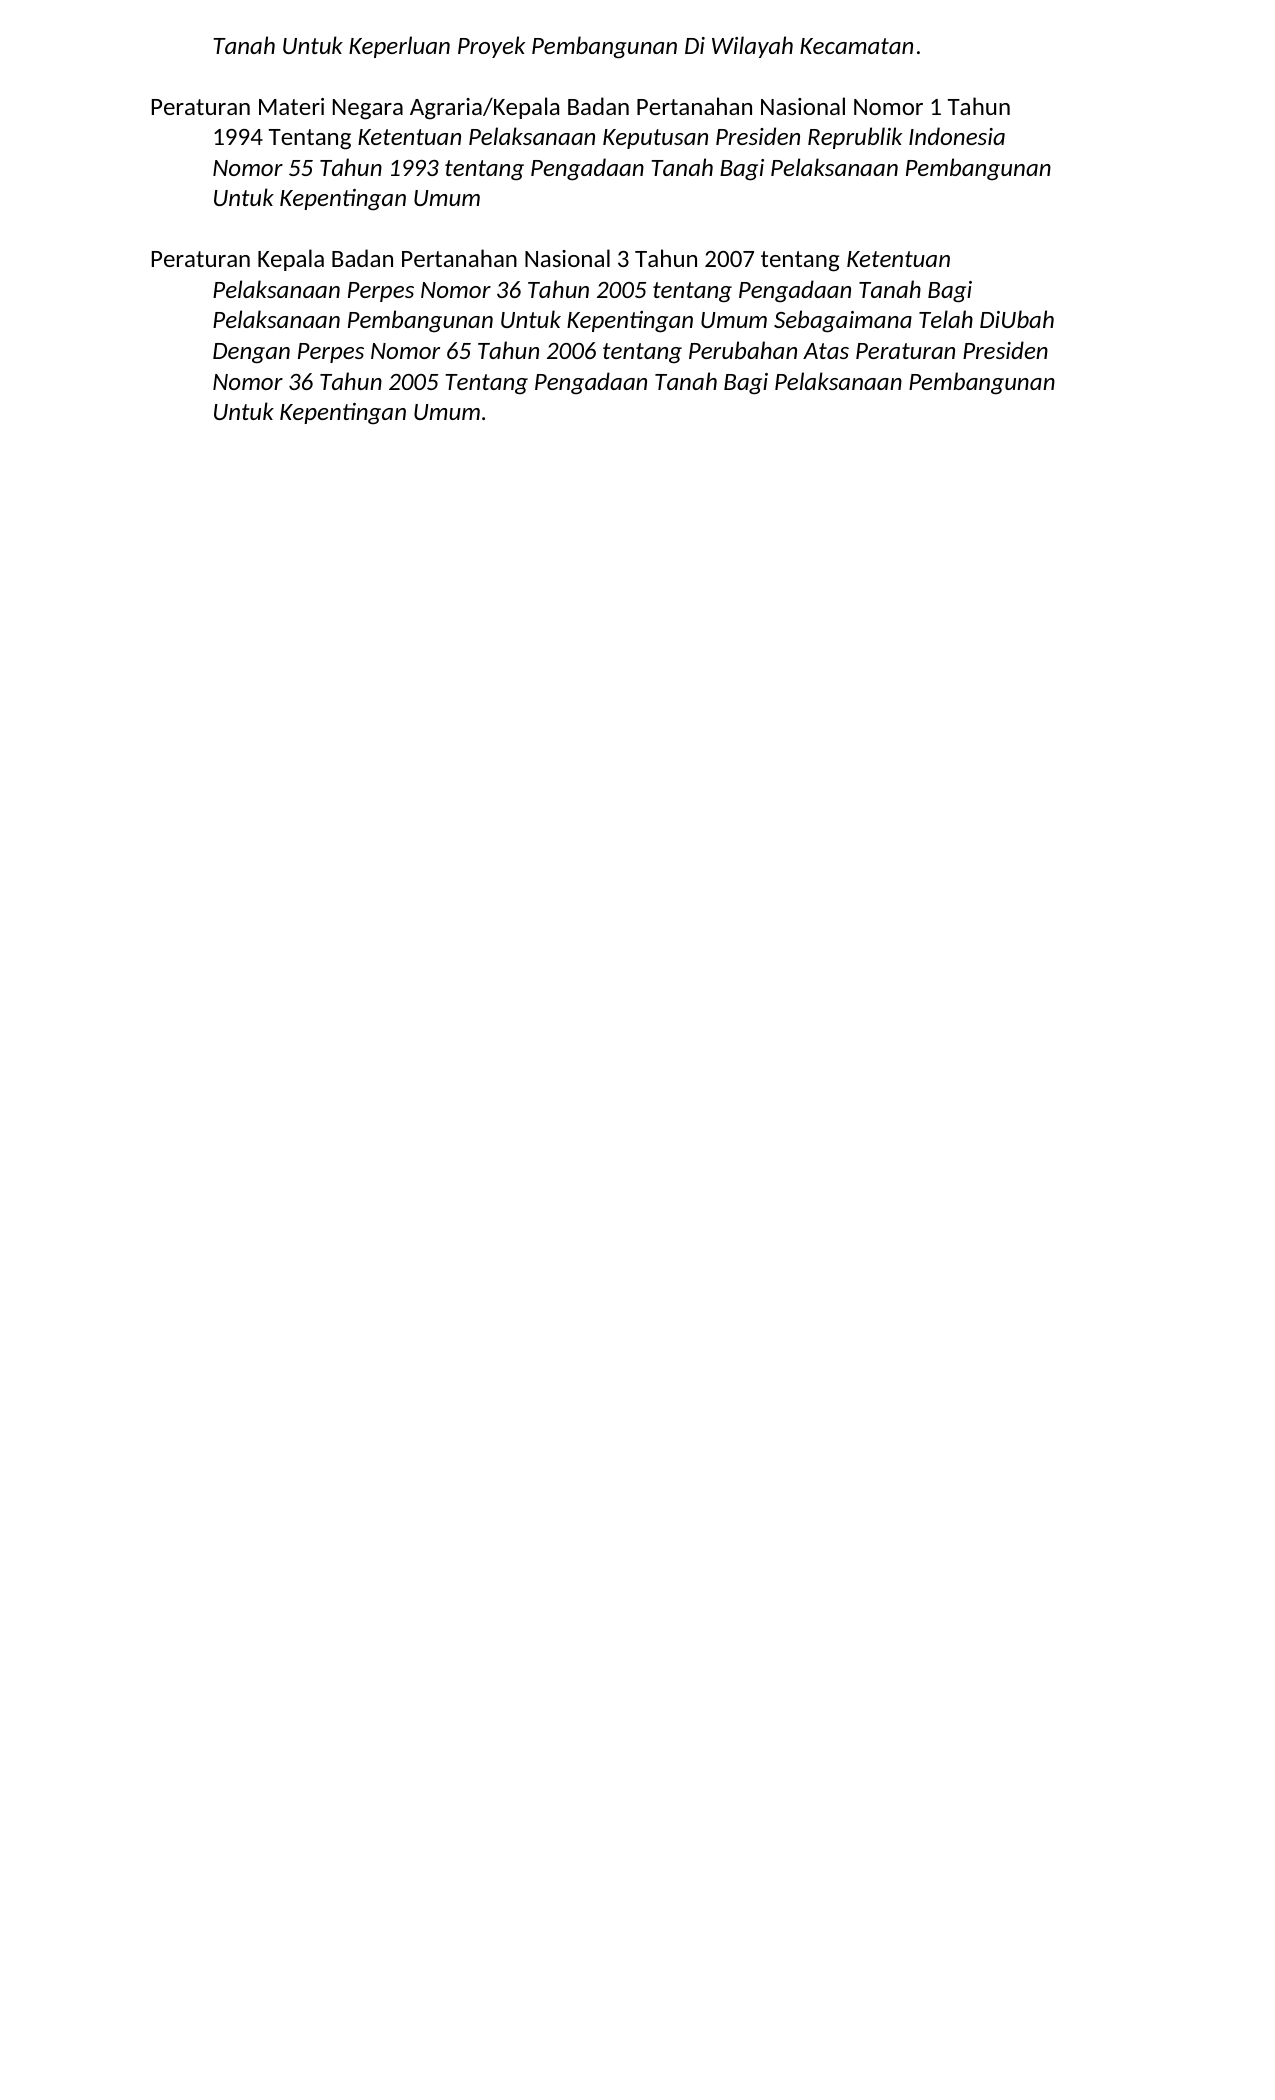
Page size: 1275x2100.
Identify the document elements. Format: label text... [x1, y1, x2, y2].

list 1994 Tentang Ketentuan Pelaksanaan Keputusan Presiden Reprublik Indonesia [150, 122, 1200, 152]
list Dengan Perpes Nomor 65 Tahun 2006 tentang Perubahan Atas Peraturan Presiden [150, 335, 1200, 366]
list Tanah Untuk Keperluan Proyek Pembangunan Di Wilayah Kecamatan. [150, 30, 1200, 61]
list Untuk Kepentingan Umum [150, 183, 1200, 213]
list Pelaksanaan Pembangunan Untuk Kepentingan Umum Sebagaimana Telah DiUbah [150, 305, 1200, 335]
list Nomor 36 Tahun 2005 Tentang Pengadaan Tanah Bagi Pelaksanaan Pembangunan [150, 366, 1200, 396]
list Untuk Kepentingan Umum. [150, 396, 1200, 427]
list Pelaksanaan Perpes Nomor 36 Tahun 2005 tentang Pengadaan Tanah Bagi [150, 274, 1200, 305]
list Nomor 55 Tahun 1993 tentang Pengadaan Tanah Bagi Pelaksanaan Pembangunan [150, 152, 1200, 183]
list Peraturan Kepala Badan Pertanahan Nasional 3 Tahun 2007 tentang Ketentuan [150, 244, 1200, 274]
list Peraturan Materi Negara Agraria/Kepala Badan Pertanahan Nasional Nomor 1 Tahun [150, 91, 1200, 122]
